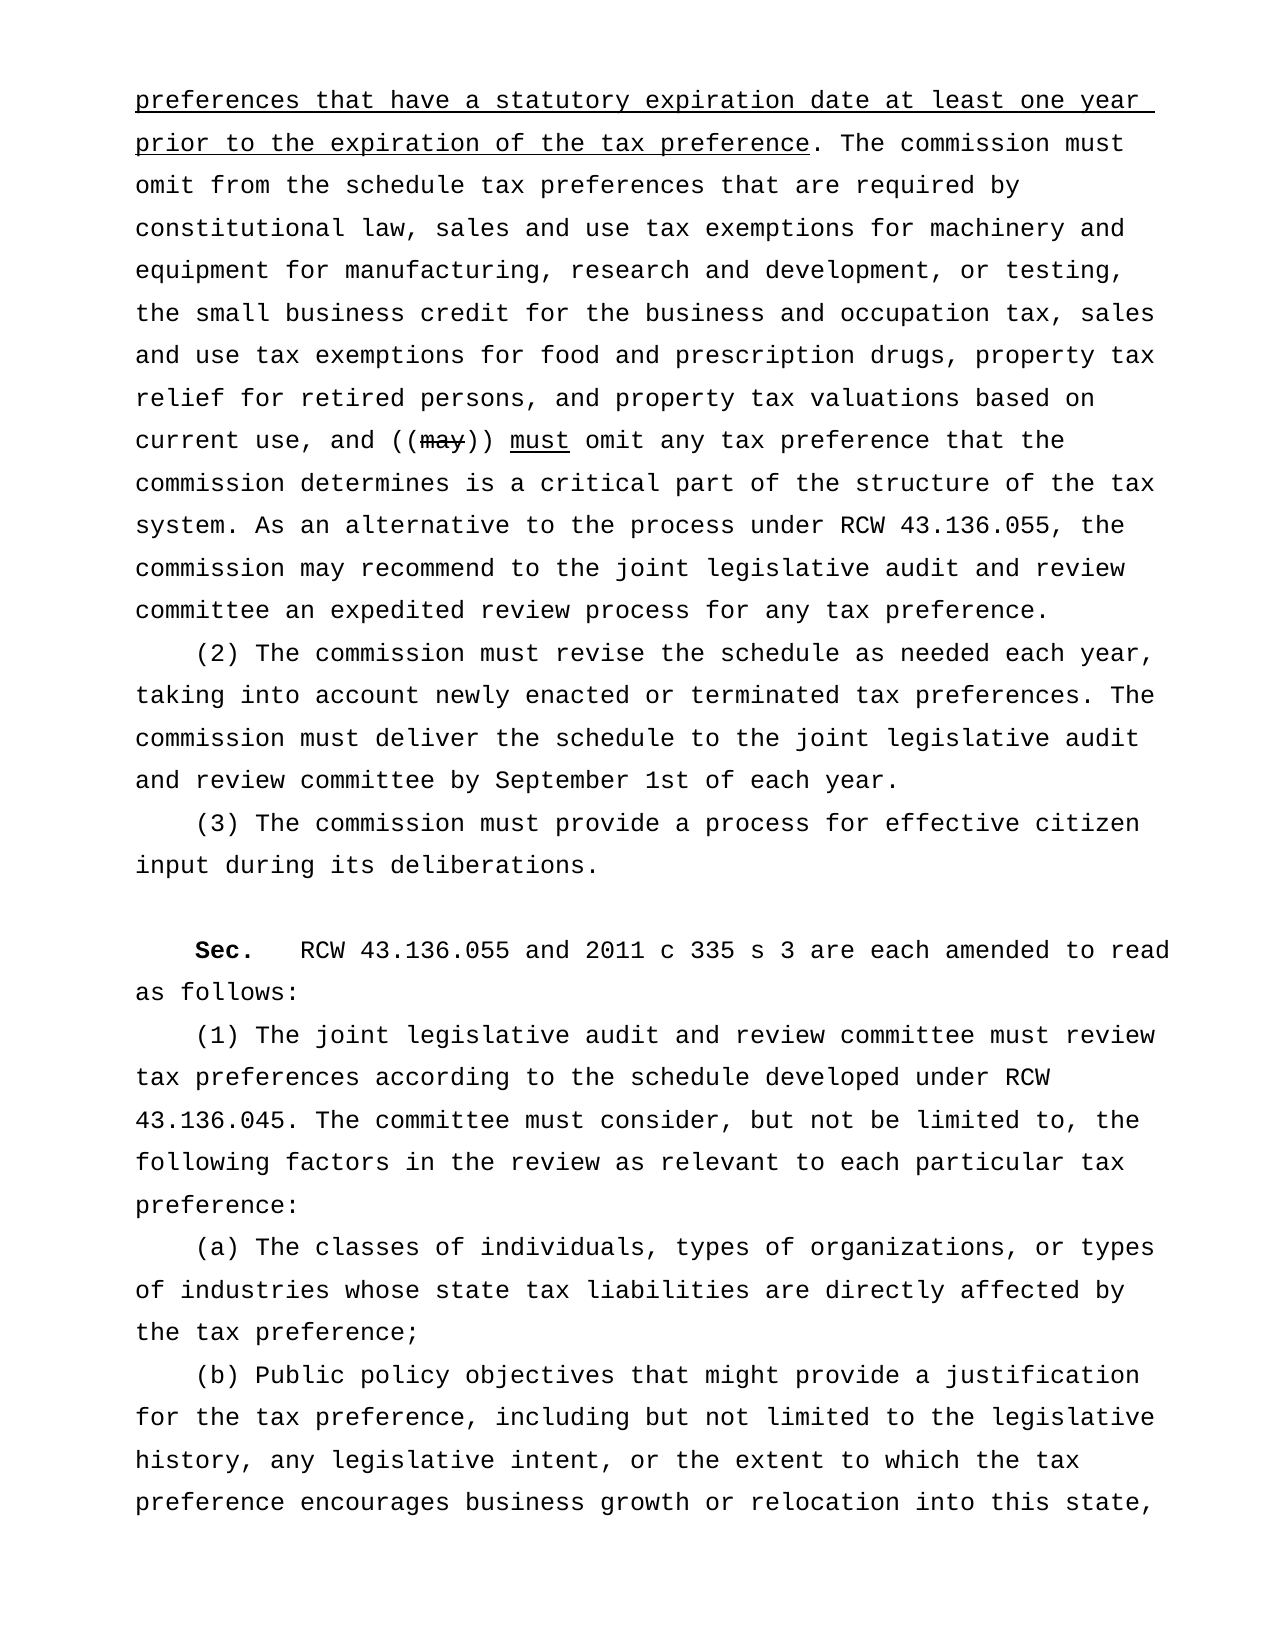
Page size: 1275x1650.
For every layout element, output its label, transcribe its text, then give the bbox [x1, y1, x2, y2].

text Sec. RCW 43.136.055 and 2011 c 335 s 3 are each amended to read as follows: [135, 924, 1170, 1009]
text (1) The joint legislative audit and review committee must review tax preferences according to the schedule developed under RCW 43.136.045. The committee must consider, but not be limited to, the following factors in the review as relevant to each particular tax preference: [135, 1009, 1170, 1222]
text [135, 75, 1170, 627]
text (a) The classes of individuals, types of organizations, or types of industries whose state tax liabilities are directly affected by the tax preference; [135, 1222, 1170, 1349]
text (3) The commission must provide a process for effective citizen input during its deliberations. [135, 797, 1170, 882]
text (2) The commission must revise the schedule as needed each year, taking into account newly enacted or terminated tax preferences. The commission must deliver the schedule to the joint legislative audit and review committee by September 1st of each year. [135, 627, 1170, 797]
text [135, 1349, 1170, 1519]
